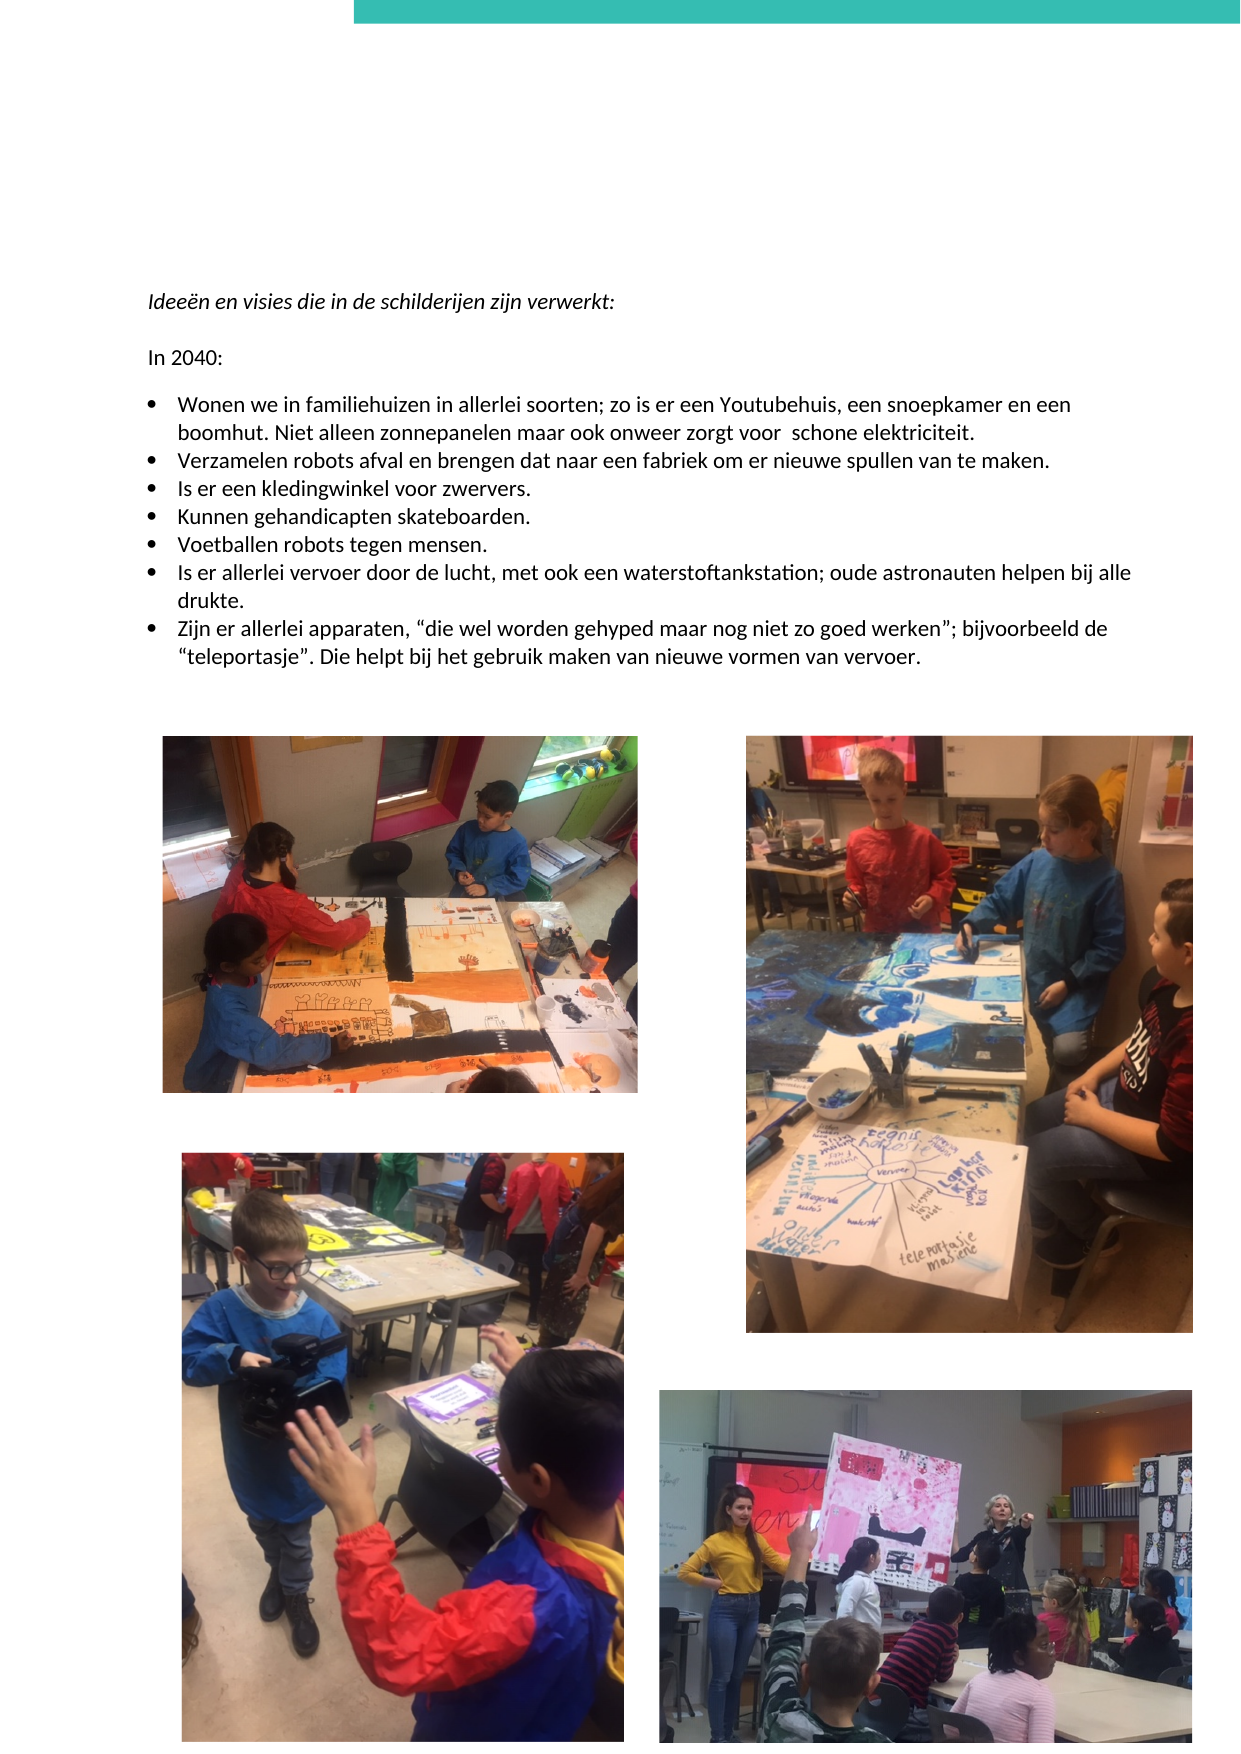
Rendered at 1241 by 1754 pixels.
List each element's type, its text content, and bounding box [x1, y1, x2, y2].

list Kunnen gehandicapten skateboarden. [148, 502, 1166, 530]
picture [162, 736, 638, 1093]
list Is er een kledingwinkel voor zwervers. [148, 474, 1166, 502]
list Is er allerlei vervoer door de lucht, met ook een waterstoftankstation; oude astronauten helpen bij alle drukte. [148, 558, 1166, 614]
list Voetballen robots tegen mensen. [148, 530, 1166, 558]
text In 2040: [148, 343, 1166, 371]
text Ideeën en visies die in de schilderijen zijn verwerkt: [148, 287, 1166, 315]
list Zijn er allerlei apparaten, “die wel worden gehyped maar nog niet zo goed werken”; bijvoorbeeld de “teleportasje”. Die helpt bij het gebruik maken van nieuwe vormen van vervoer. [148, 614, 1166, 670]
picture [659, 1390, 1193, 1743]
list Verzamelen robots afval en brengen dat naar een fabriek om er nieuwe spullen van te maken. [148, 446, 1166, 474]
picture [746, 736, 1193, 1332]
picture [182, 1153, 624, 1741]
list Wonen we in familiehuizen in allerlei soorten; zo is er een Youtubehuis, een snoepkamer en een boomhut. Niet alleen zonnepanelen maar ook onweer zorgt voor schone elektriciteit. [148, 390, 1166, 446]
